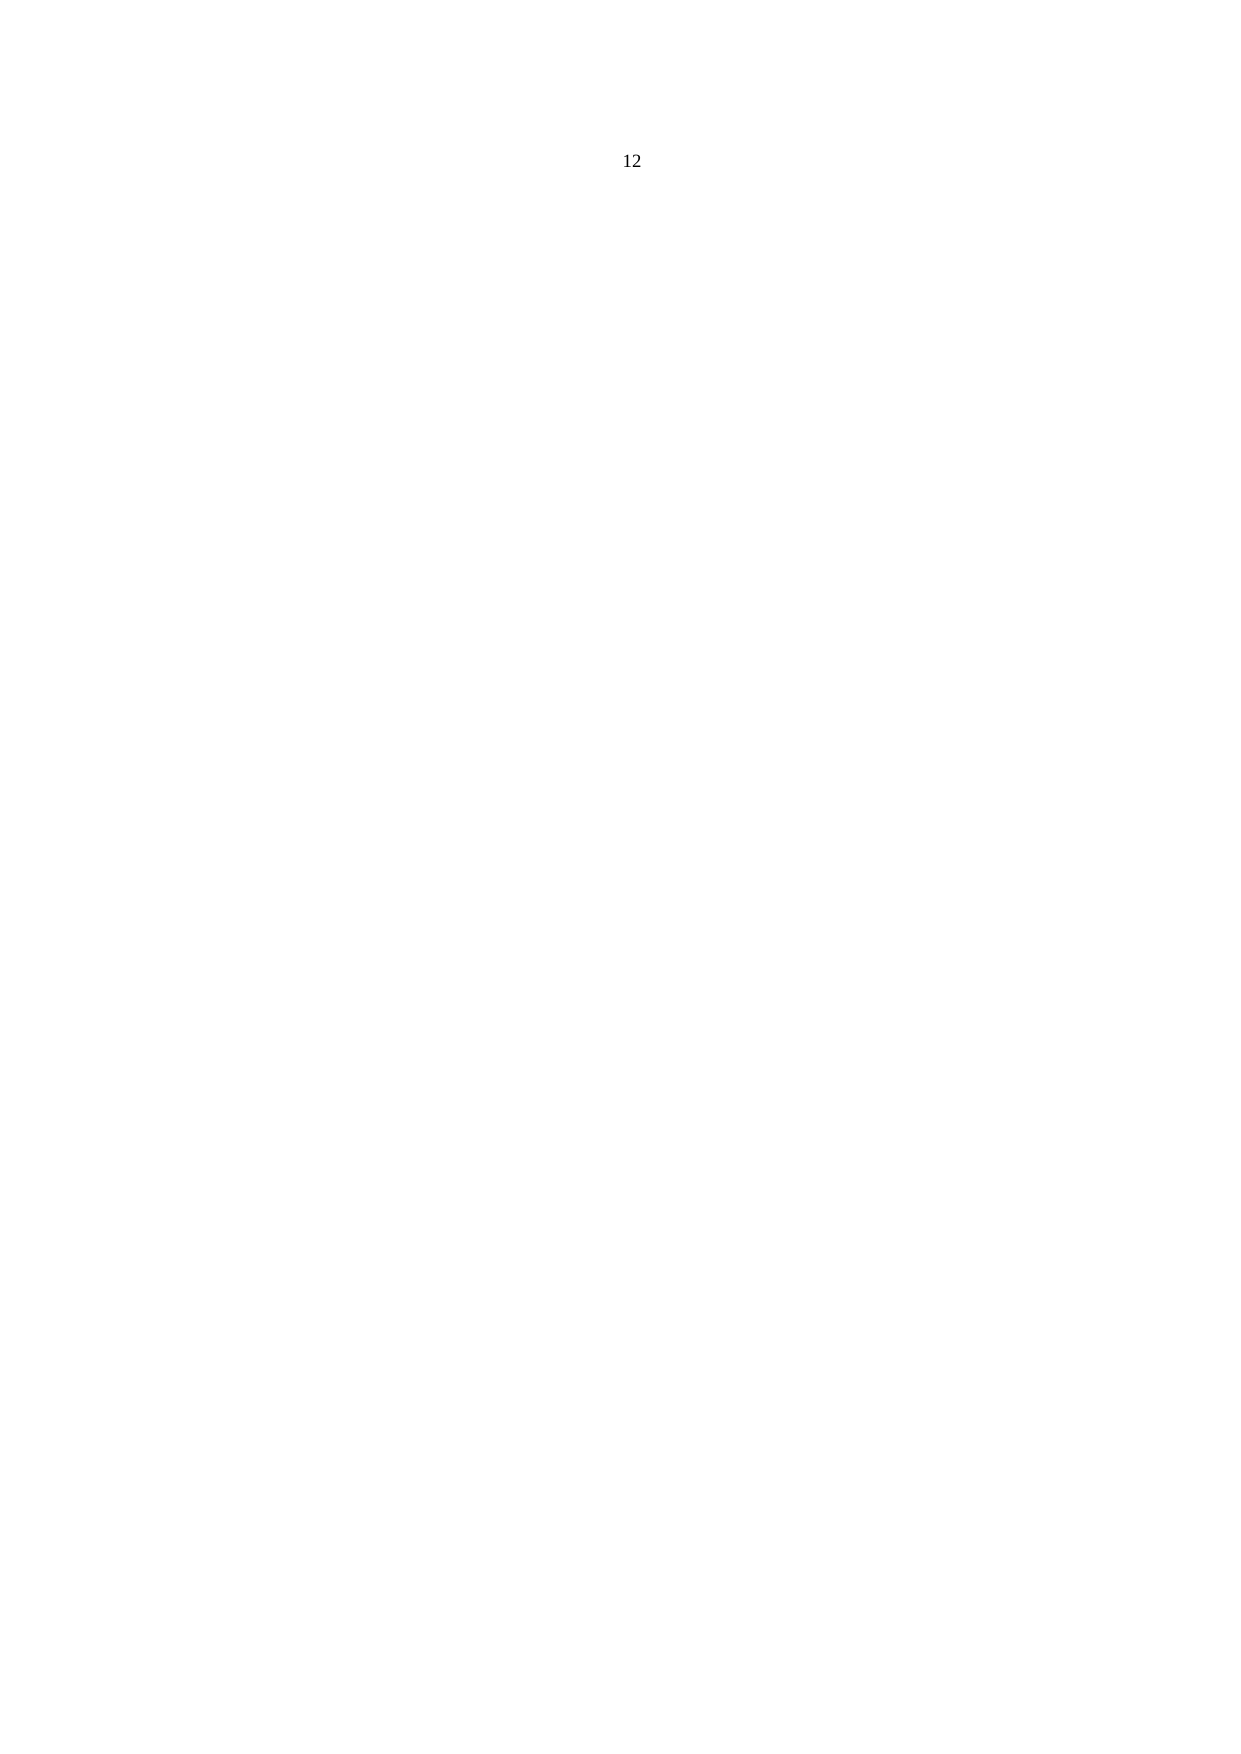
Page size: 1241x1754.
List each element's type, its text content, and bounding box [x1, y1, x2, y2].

text 12 [622, 150, 1090, 172]
